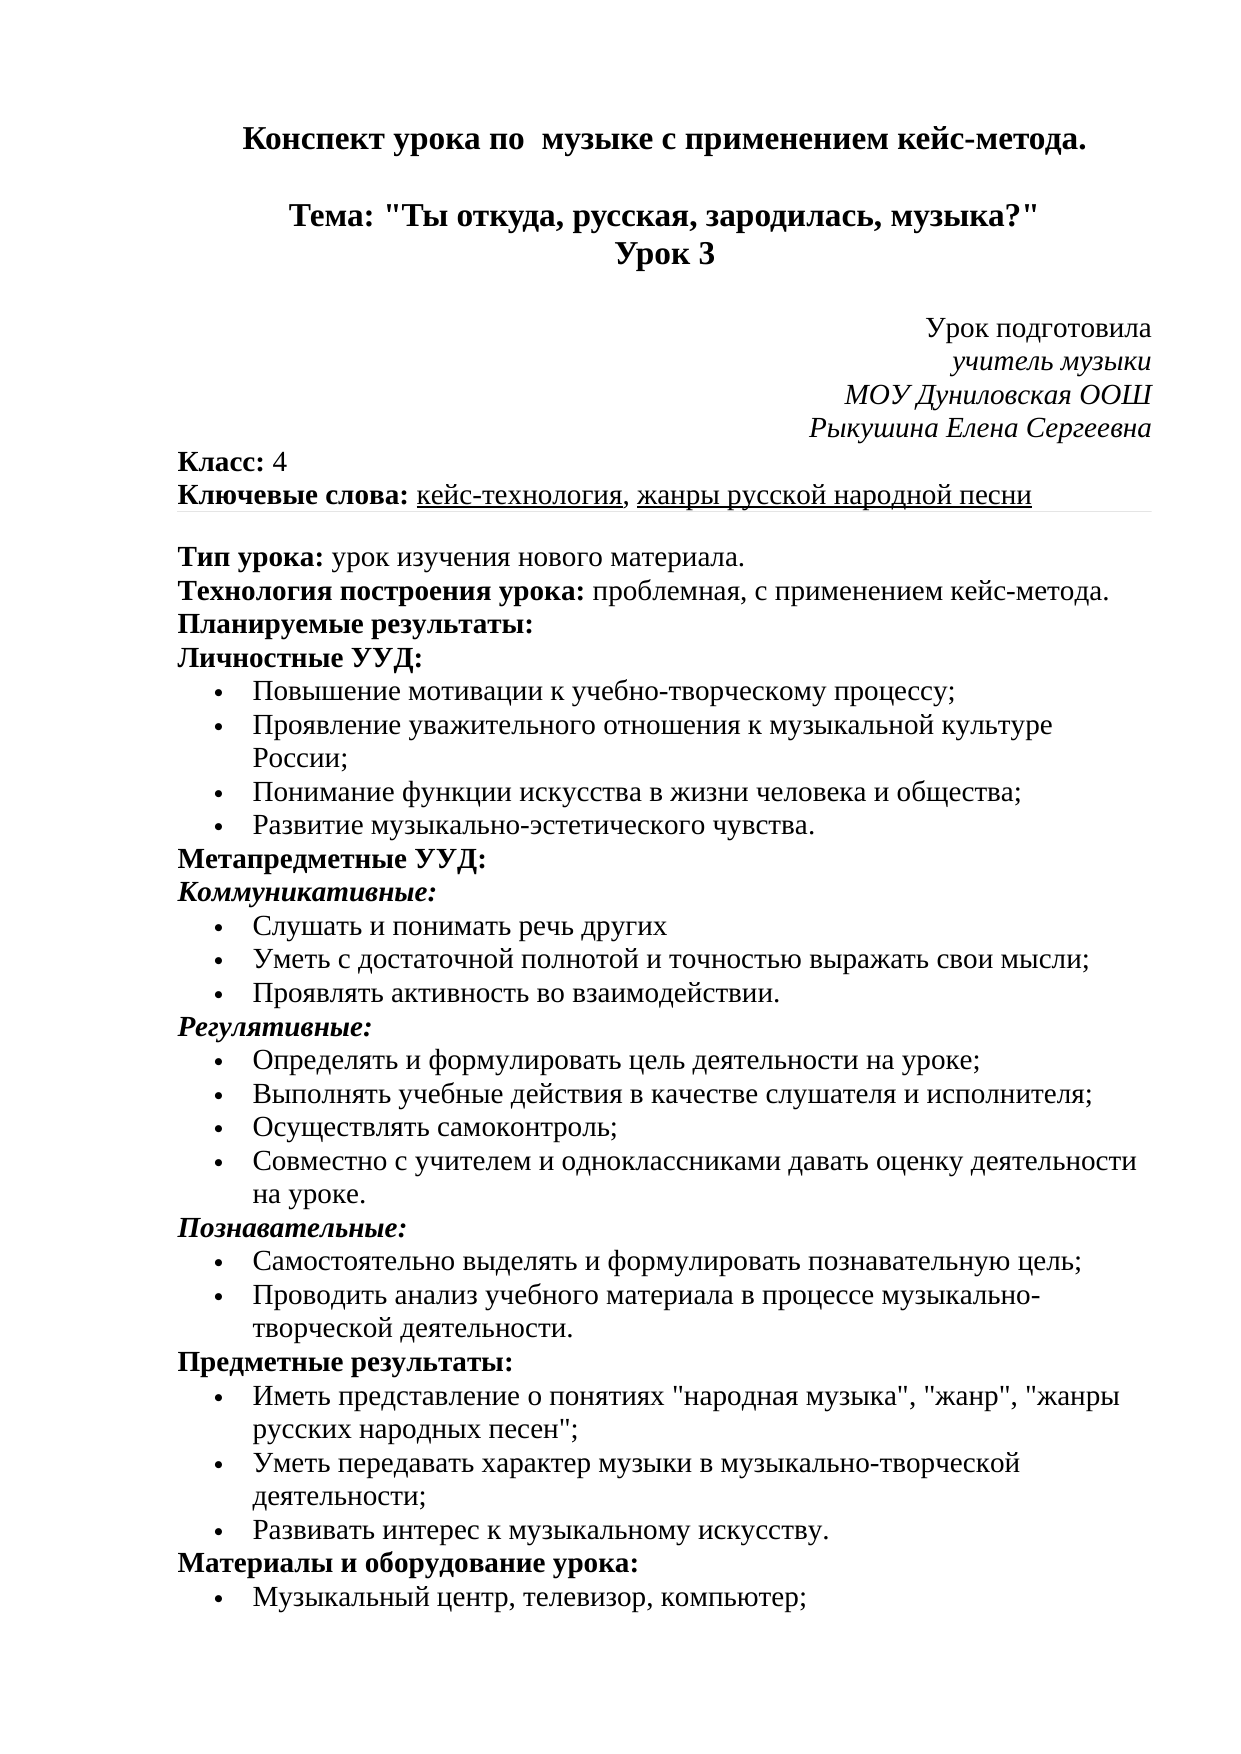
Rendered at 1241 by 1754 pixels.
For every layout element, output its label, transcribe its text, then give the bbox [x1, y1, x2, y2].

text Тема: "Ты откуда, русская, зародилась, музыка?" [177, 195, 1152, 233]
list Слушать и понимать речь других [215, 908, 1152, 942]
text Познавательные: [177, 1210, 1152, 1243]
list Проявление уважительного отношения к музыкальной культуре России; [215, 707, 1152, 774]
text Рыкушина Елена Сергеевна [502, 410, 1152, 444]
list Самостоятельно выделять и формулировать познавательную цель; [215, 1243, 1152, 1277]
text Материалы и оборудование урока: [177, 1545, 1152, 1579]
text Тип урока: урок изучения нового материала. [177, 539, 1152, 573]
list Понимание функции искусства в жизни человека и общества; [215, 774, 1152, 807]
text Класс: 4 [177, 444, 1152, 477]
list Музыкальный центр, телевизор, компьютер; [215, 1579, 1152, 1612]
list Уметь с достаточной полнотой и точностью выражать свои мысли; [215, 942, 1152, 975]
text Коммуникативные: [177, 874, 1152, 908]
text Ключевые слова: кейс-технология, жанры русской народной песни [177, 477, 1152, 511]
text Предметные результаты: [177, 1344, 1152, 1378]
text Урок подготовила [502, 310, 1152, 343]
list Определять и формулировать цель деятельности на уроке; [215, 1042, 1152, 1076]
text Конспект урока по музыке с применением кейс-метода. [177, 118, 1152, 156]
text Личностные УУД: [177, 640, 1152, 673]
text Регулятивные: [177, 1009, 1152, 1042]
text Метапредметные УУД: [177, 841, 1152, 874]
list Иметь представление о понятиях "народная музыка", "жанр", "жанры русских народных песен"; [215, 1378, 1152, 1445]
text МОУ Дуниловская ООШ [502, 377, 1152, 410]
text учитель музыки [502, 343, 1152, 377]
list Проводить анализ учебного материала в процессе музыкально-творческой деятельности. [215, 1277, 1152, 1344]
list Совместно с учителем и одноклассниками давать оценку деятельности на уроке. [215, 1143, 1152, 1210]
list Развитие музыкально-эстетического чувства. [215, 807, 1152, 841]
list Уметь передавать характер музыки в музыкально-творческой деятельности; [215, 1445, 1152, 1512]
list Выполнять учебные действия в качестве слушателя и исполнителя; [215, 1076, 1152, 1109]
list Осуществлять самоконтроль; [215, 1109, 1152, 1143]
list Повышение мотивации к учебно-творческому процессу; [215, 673, 1152, 707]
text Технология построения урока: проблемная, с применением кейс-метода. [177, 573, 1152, 606]
list Развивать интерес к музыкальному искусству. [215, 1512, 1152, 1545]
list Проявлять активность во взаимодействии. [215, 975, 1152, 1009]
text Планируемые результаты: [177, 606, 1152, 640]
text Урок 3 [177, 233, 1152, 271]
